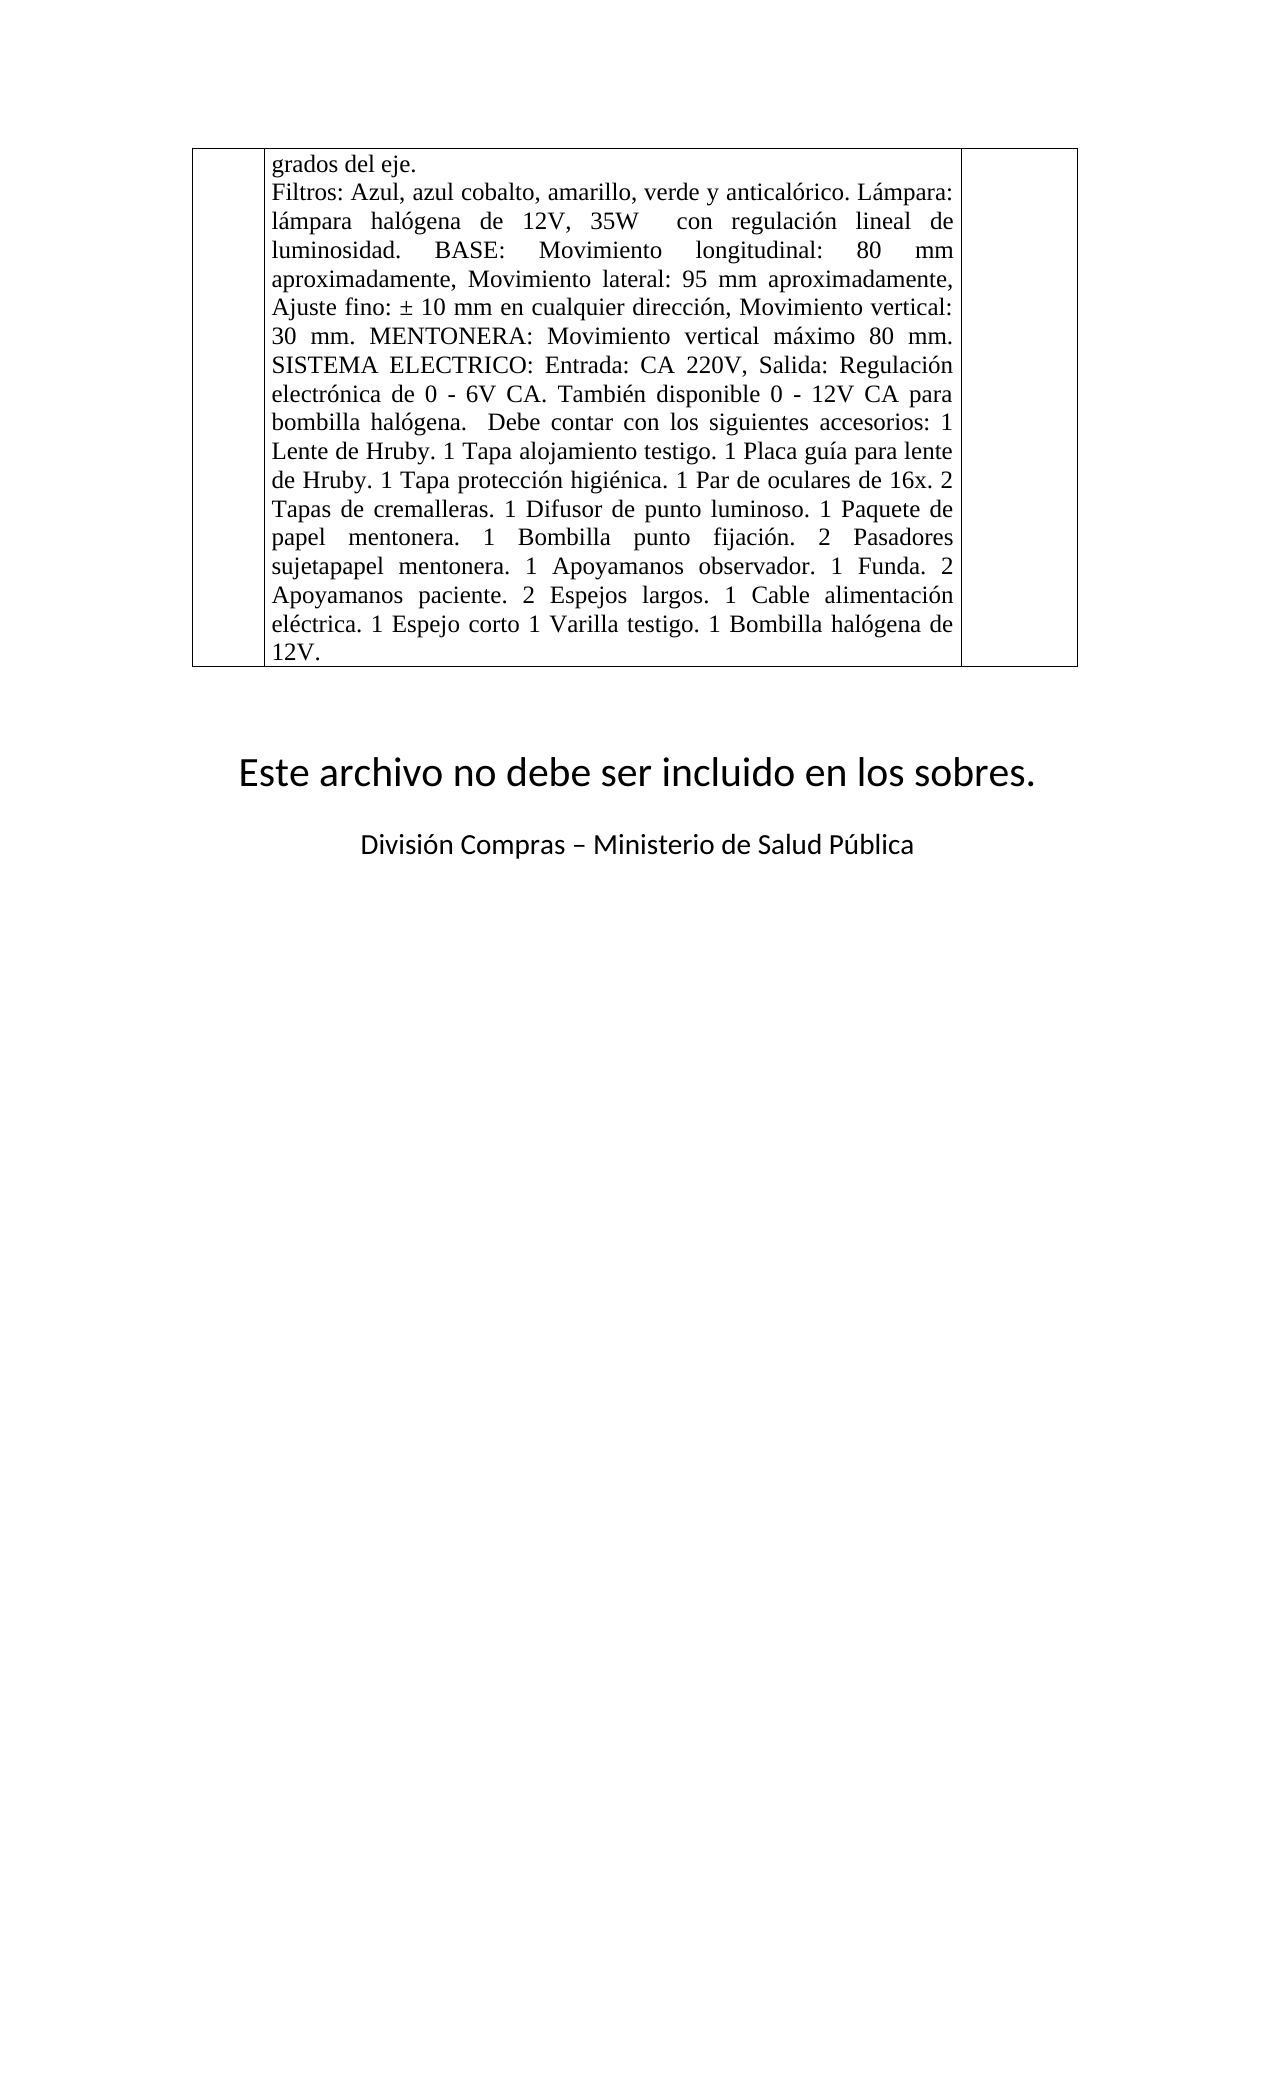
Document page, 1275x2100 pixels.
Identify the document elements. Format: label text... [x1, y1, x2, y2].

table_cell 1 [962, 149, 1077, 666]
text Este archivo no debe ser incluido en los sobres. [177, 746, 1098, 797]
table_cell 4 [193, 149, 264, 666]
text División Compras – Ministerio de Salud Pública [177, 826, 1098, 861]
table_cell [265, 149, 961, 666]
